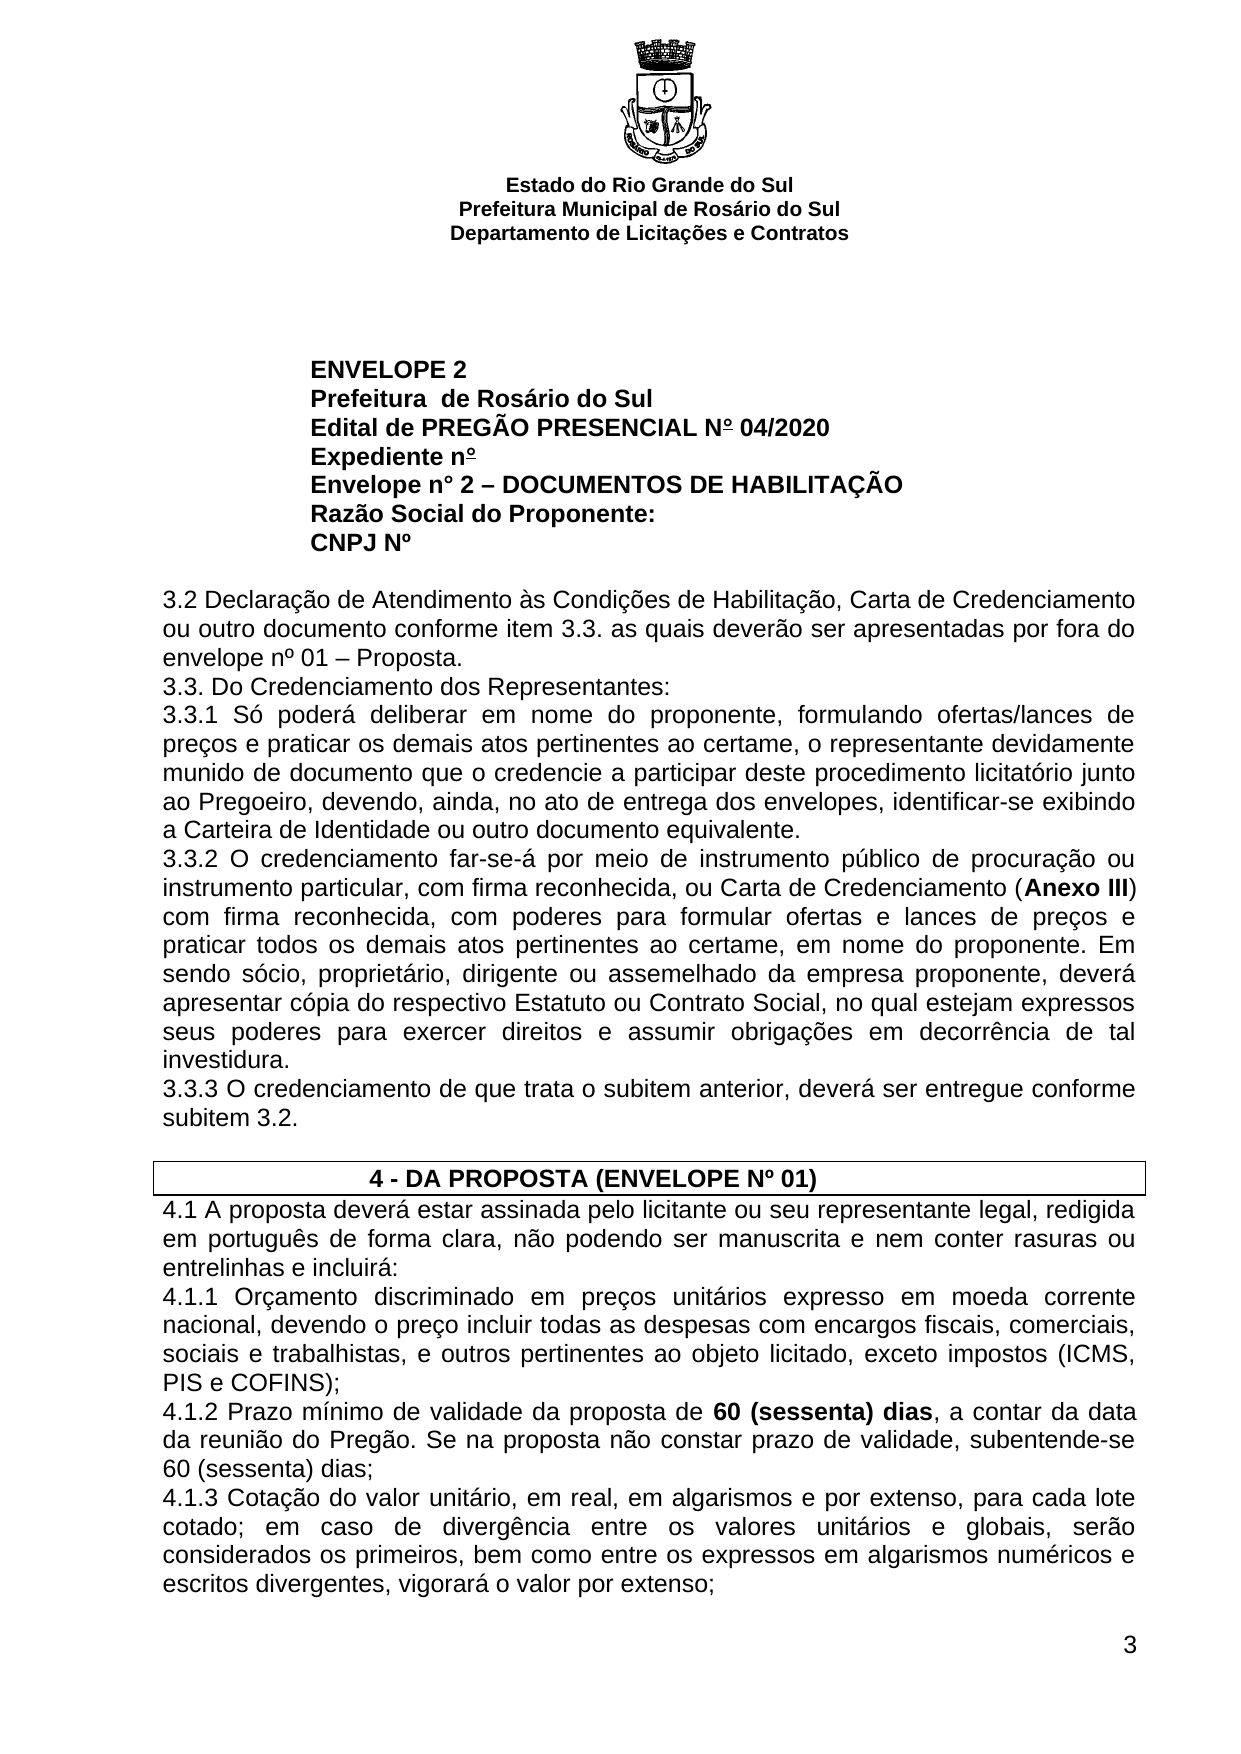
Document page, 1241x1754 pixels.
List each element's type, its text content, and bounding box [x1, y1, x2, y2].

text 4.1.3 Cotação do valor unitário, em real, em algarismos e por extenso, para cada lote cotado; em caso de divergência entre os valores unitários e globais, serão considerados os primeiros, bem como entre os expressos em algarismos numéricos e escritos divergentes, vigorará o valor por extenso; [162, 1483, 1137, 1598]
text 4.1.1 Orçamento discriminado em preços unitários expresso em moeda corrente nacional, devendo o preço incluir todas as despesas com encargos fiscais, comerciais, sociais e trabalhistas, e outros pertinentes ao objeto licitado, exceto impostos (ICMS, PIS e COFINS); [162, 1282, 1137, 1397]
text 4 - DA PROPOSTA (ENVELOPE Nº 01) [154, 1162, 1145, 1194]
text Envelope n° 2 – DOCUMENTOS DE HABILITAÇÃO [162, 471, 1137, 499]
text 3.3.2 O credenciamento far-se-á por meio de instrumento público de procuração ou instrumento particular, com firma reconhecida, ou Carta de Credenciamento (Anexo III) com firma reconhecida, com poderes para formular ofertas e lances de preços e praticar todos os demais atos pertinentes ao certame, em nome do proponente. Em sendo sócio, proprietário, dirigente ou assemelhado da empresa proponente, deverá apresentar cópia do respectivo Estatuto ou Contrato Social, no qual estejam expressos seus poderes para exercer direitos e assumir obrigações em decorrência de tal investidura. [162, 844, 1137, 1074]
text ENVELOPE 2 [162, 356, 1137, 384]
text 4.1 A proposta deverá estar assinada pelo licitante ou seu representante legal, redigida em português de forma clara, não podendo ser manuscrita e nem conter rasuras ou entrelinhas e incluirá: [162, 1196, 1137, 1282]
text 4.1.2 Prazo mínimo de validade da proposta de 60 (sessenta) dias, a contar da data da reunião do Pregão. Se na proposta não constar prazo de validade, subentende-se 60 (sessenta) dias; [162, 1397, 1137, 1483]
text 3.3. Do Credenciamento dos Representantes: [162, 672, 1137, 701]
picture [617, 39, 713, 165]
text Edital de PREGÃO PRESENCIAL N° 04/2020 [162, 413, 1137, 442]
subtitle Prefeitura de Rosário do Sul [162, 384, 1137, 413]
text Expediente n° [162, 442, 1137, 471]
text CNPJ Nº [162, 528, 1137, 557]
text 3.3.1 Só poderá deliberar em nome do proponente, formulando ofertas/lances de preços e praticar os demais atos pertinentes ao certame, o representante devidamente munido de documento que o credencie a participar deste procedimento licitatório junto ao Pregoeiro, devendo, ainda, no ato de entrega dos envelopes, identificar-se exibindo a Carteira de Identidade ou outro documento equivalente. [162, 701, 1137, 844]
text 3.2 Declaração de Atendimento às Condições de Habilitação, Carta de Credenciamento ou outro documento conforme item 3.3. as quais deverão ser apresentadas por fora do envelope nº 01 – Proposta. [162, 586, 1137, 672]
text 3.3.3 O credenciamento de que trata o subitem anterior, deverá ser entregue conforme subitem 3.2. [162, 1074, 1137, 1132]
text Razão Social do Proponente: [310, 499, 1137, 528]
